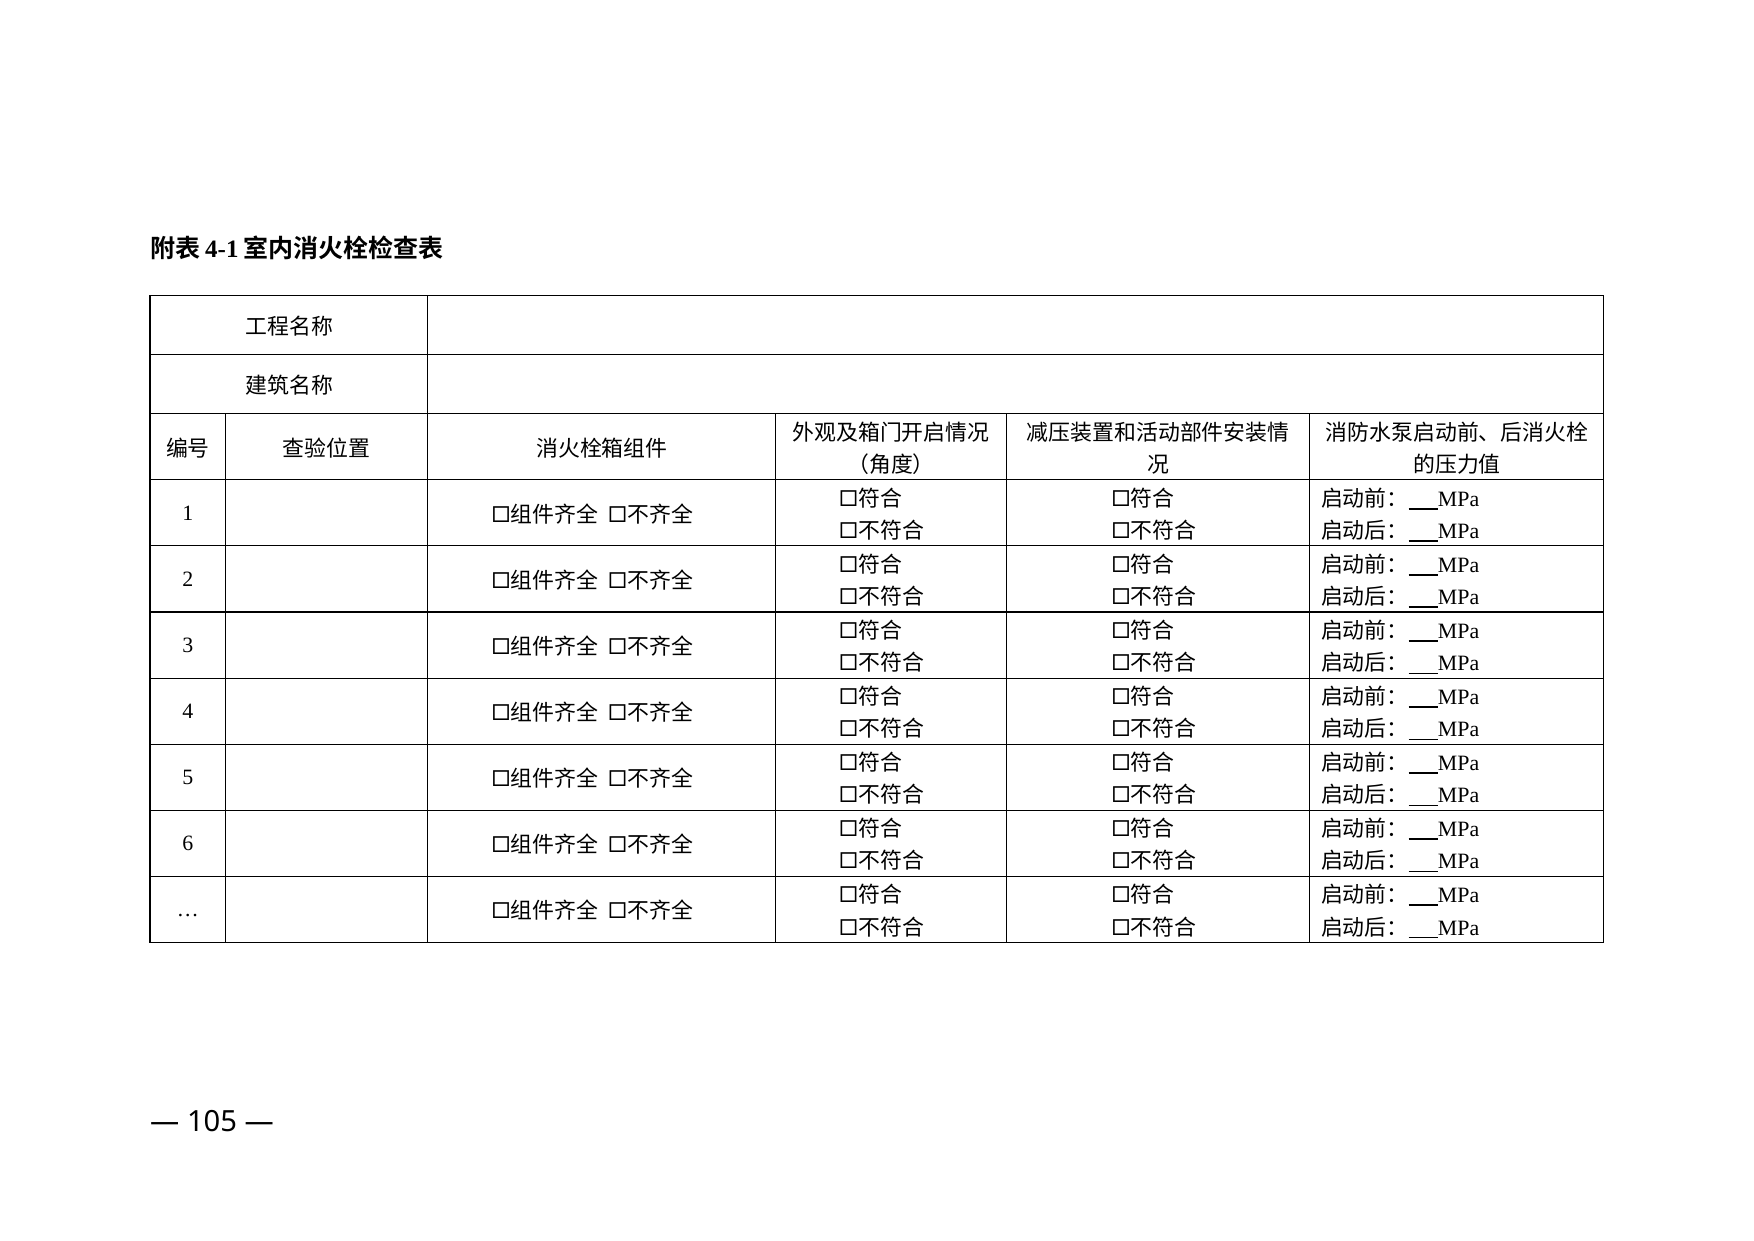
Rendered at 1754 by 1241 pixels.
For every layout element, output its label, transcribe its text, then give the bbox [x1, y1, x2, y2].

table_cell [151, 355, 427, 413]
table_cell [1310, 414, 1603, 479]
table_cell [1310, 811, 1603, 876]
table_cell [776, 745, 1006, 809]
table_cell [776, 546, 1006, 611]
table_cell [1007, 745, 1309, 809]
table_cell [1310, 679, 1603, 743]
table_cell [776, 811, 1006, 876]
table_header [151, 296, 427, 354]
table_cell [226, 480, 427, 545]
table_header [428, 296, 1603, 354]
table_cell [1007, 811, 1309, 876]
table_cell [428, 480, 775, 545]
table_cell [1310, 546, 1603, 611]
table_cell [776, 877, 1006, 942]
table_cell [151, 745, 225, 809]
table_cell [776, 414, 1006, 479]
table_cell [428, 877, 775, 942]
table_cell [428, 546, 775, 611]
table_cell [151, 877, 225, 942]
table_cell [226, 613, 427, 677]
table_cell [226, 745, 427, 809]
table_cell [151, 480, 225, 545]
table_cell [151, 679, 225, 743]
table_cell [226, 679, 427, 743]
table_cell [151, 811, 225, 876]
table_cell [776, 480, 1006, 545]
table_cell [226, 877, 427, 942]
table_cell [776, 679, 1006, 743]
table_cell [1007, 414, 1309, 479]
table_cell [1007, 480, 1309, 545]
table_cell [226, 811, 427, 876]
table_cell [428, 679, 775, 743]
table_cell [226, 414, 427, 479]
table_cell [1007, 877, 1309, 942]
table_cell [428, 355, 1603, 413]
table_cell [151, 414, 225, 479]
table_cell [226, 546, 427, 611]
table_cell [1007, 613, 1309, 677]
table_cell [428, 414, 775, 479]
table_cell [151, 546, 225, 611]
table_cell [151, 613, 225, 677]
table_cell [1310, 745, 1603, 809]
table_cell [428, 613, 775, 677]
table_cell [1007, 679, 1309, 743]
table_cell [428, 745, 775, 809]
text 附表4-1室内消火栓检查表 [150, 214, 1604, 279]
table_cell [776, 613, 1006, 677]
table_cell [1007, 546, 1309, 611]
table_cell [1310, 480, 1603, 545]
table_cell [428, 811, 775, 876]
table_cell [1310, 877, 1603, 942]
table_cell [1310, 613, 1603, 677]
